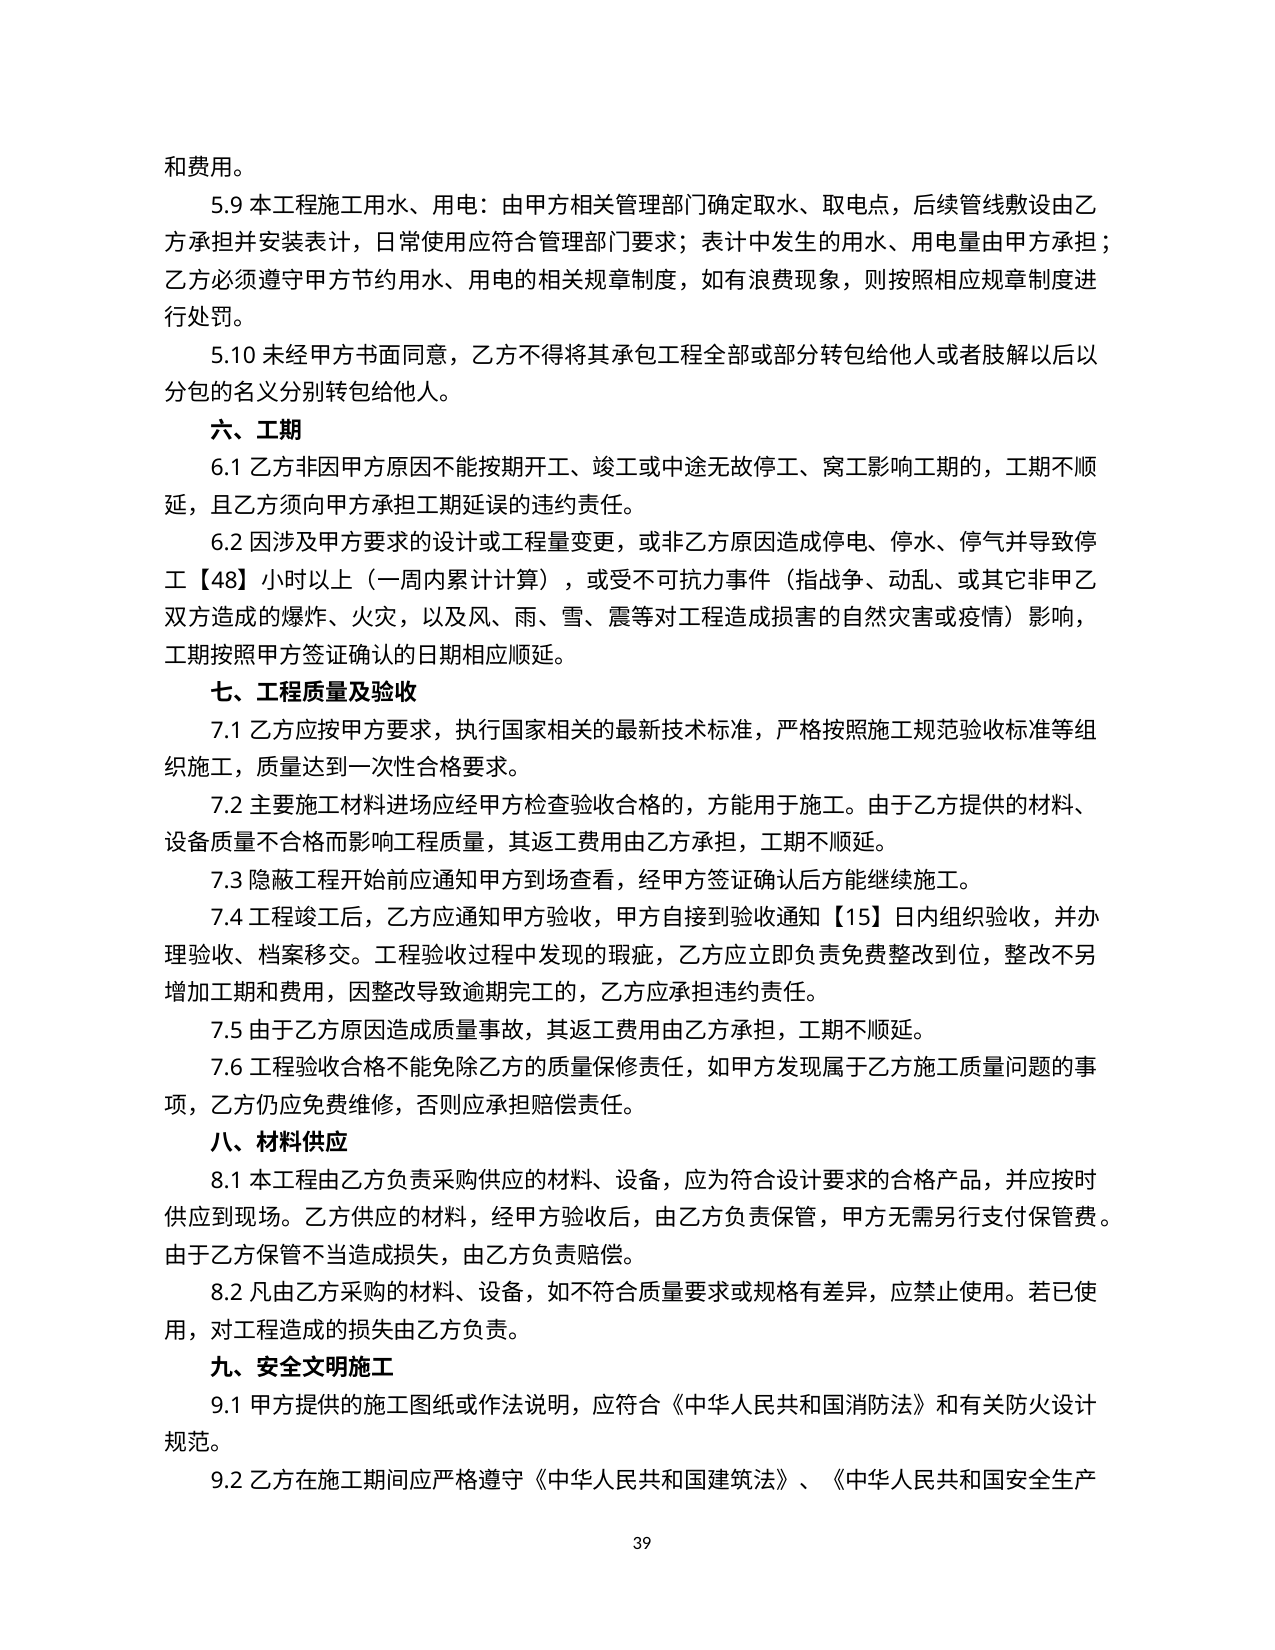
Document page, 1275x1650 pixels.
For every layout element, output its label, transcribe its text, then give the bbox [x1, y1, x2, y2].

text 7.6 工程验收合格不能免除乙方的质量保修责任，如甲方发现属于乙方施工质量问题的事项，乙方仍应免费维修，否则应承担赔偿责任。 [164, 1046, 1100, 1121]
text 6.1 乙方非因甲方原因不能按期开工、竣工或中途无故停工、窝工影响工期的，工期不顺延，且乙方须向甲方承担工期延误的违约责任。 [164, 446, 1100, 521]
text 5.9 本工程施工用水、用电：由甲方相关管理部门确定取水、取电点，后续管线敷设由乙方承担并安装表计，日常使用应符合管理部门要求；表计中发生的用水、用电量由甲方承担；乙方必须遵守甲方节约用水、用电的相关规章制度，如有浪费现象，则按照相应规章制度进行处罚。 [164, 183, 1100, 333]
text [164, 146, 1100, 183]
text 八、材料供应 [164, 1121, 1100, 1158]
text 六、工期 [164, 408, 1100, 446]
text 7.4 工程竣工后，乙方应通知甲方验收，甲方自接到验收通知【15】日内组织验收，并办理验收、档案移交。工程验收过程中发现的瑕疵，乙方应立即负责免费整改到位，整改不另增加工期和费用，因整改导致逾期完工的，乙方应承担违约责任。 [164, 896, 1100, 1008]
text 7.3 隐蔽工程开始前应通知甲方到场查看，经甲方签证确认后方能继续施工。 [164, 858, 1100, 896]
text 七、工程质量及验收 [164, 671, 1100, 708]
text 8.2 凡由乙方采购的材料、设备，如不符合质量要求或规格有差异，应禁止使用。若已使用，对工程造成的损失由乙方负责。 [164, 1271, 1100, 1346]
text 6.2 因涉及甲方要求的设计或工程量变更，或非乙方原因造成停电、停水、停气并导致停工【48】小时以上（一周内累计计算），或受不可抗力事件（指战争、动乱、或其它非甲乙双方造成的爆炸、火灾，以及风、雨、雪、震等对工程造成损害的自然灾害或疫情）影响，工期按照甲方签证确认的日期相应顺延。 [164, 521, 1100, 671]
text 7.1 乙方应按甲方要求，执行国家相关的最新技术标准，严格按照施工规范验收标准等组织施工，质量达到一次性合格要求。 [164, 708, 1100, 783]
text 九、安全文明施工 [164, 1346, 1100, 1383]
text 7.5 由于乙方原因造成质量事故，其返工费用由乙方承担，工期不顺延。 [164, 1008, 1100, 1046]
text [164, 1458, 1100, 1496]
text 9.1 甲方提供的施工图纸或作法说明，应符合《中华人民共和国消防法》和有关防火设计规范。 [164, 1383, 1100, 1458]
text 8.1 本工程由乙方负责采购供应的材料、设备，应为符合设计要求的合格产品，并应按时供应到现场。乙方供应的材料，经甲方验收后，由乙方负责保管，甲方无需另行支付保管费。由于乙方保管不当造成损失，由乙方负责赔偿。 [164, 1158, 1100, 1271]
text 5.10 未经甲方书面同意，乙方不得将其承包工程全部或部分转包给他人或者肢解以后以分包的名义分别转包给他人。 [164, 333, 1100, 408]
text 7.2 主要施工材料进场应经甲方检查验收合格的，方能用于施工。由于乙方提供的材料、设备质量不合格而影响工程质量，其返工费用由乙方承担，工期不顺延。 [164, 783, 1100, 858]
